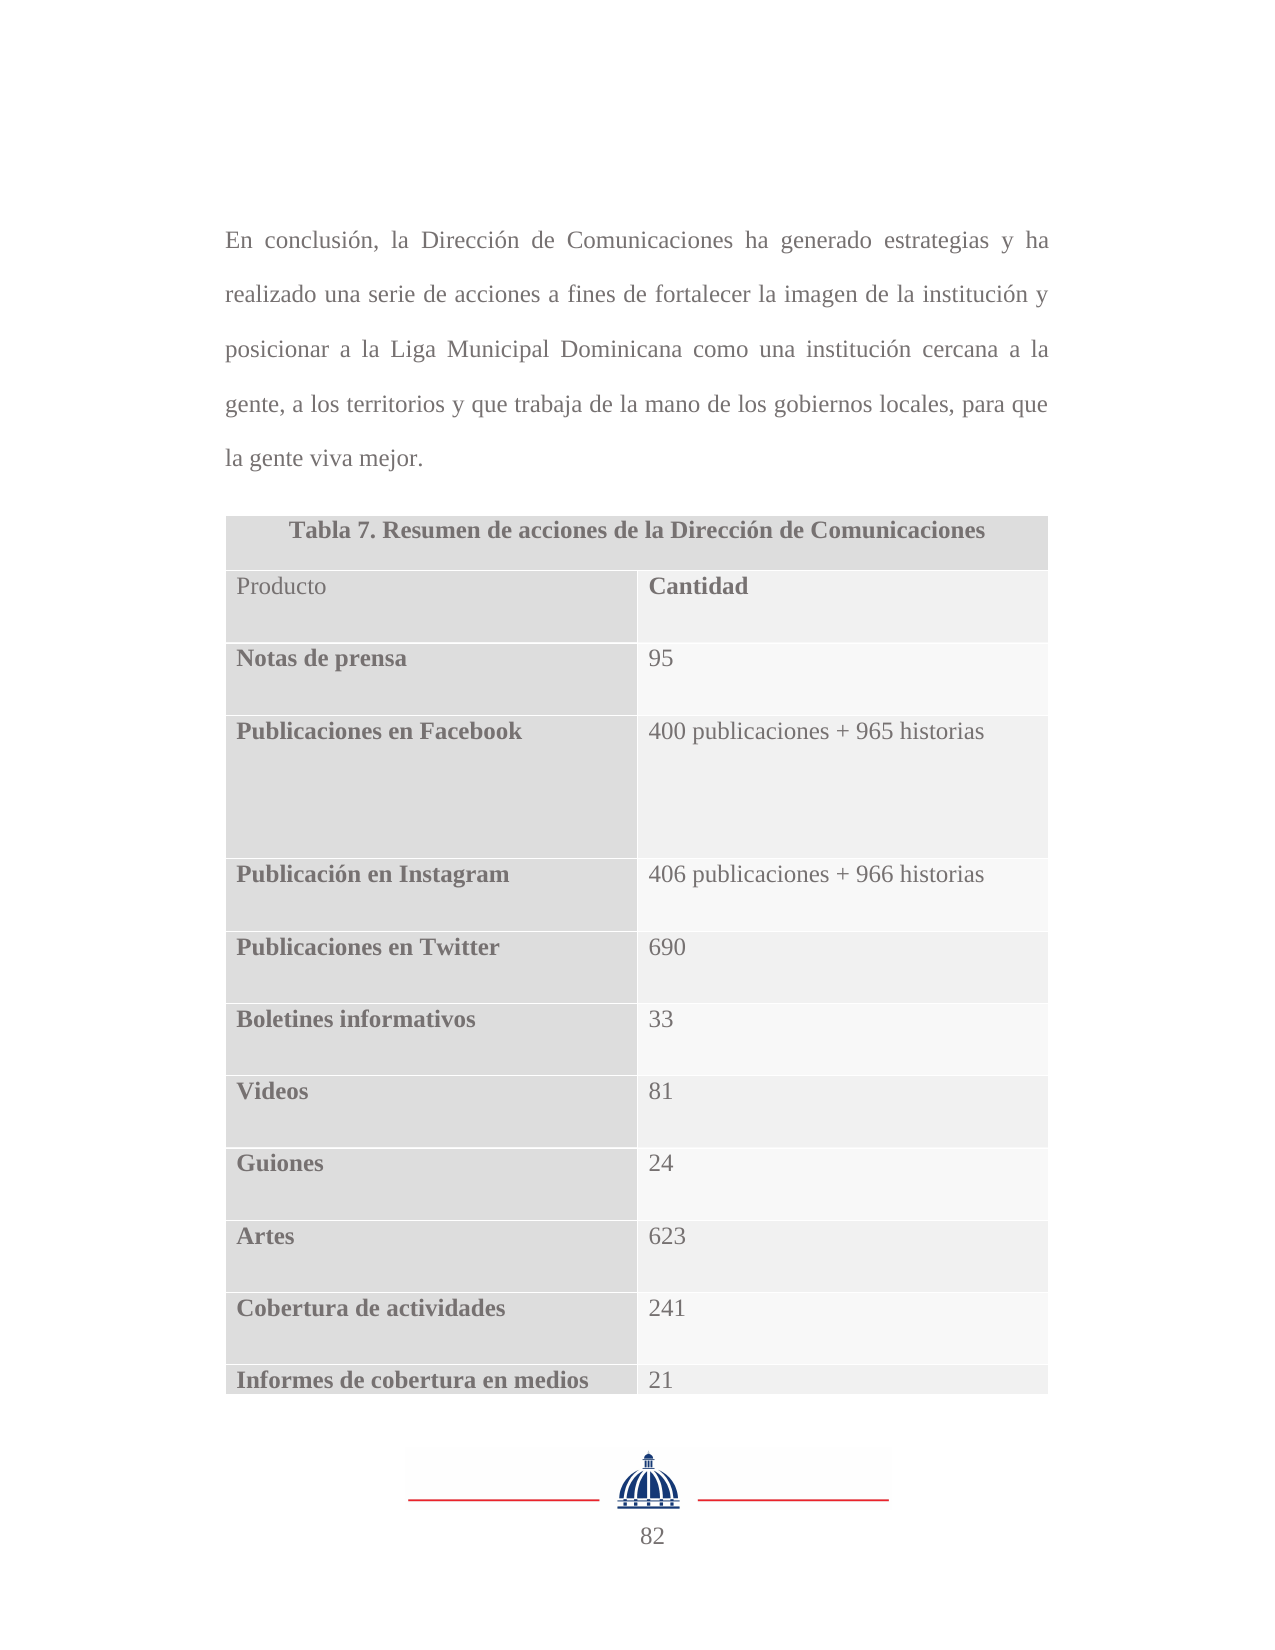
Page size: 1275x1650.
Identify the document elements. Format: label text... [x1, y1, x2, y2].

table_cell Guiones [226, 1149, 637, 1220]
table_cell Videos [226, 1076, 637, 1147]
table_cell 406 publicaciones + 966 historias [638, 859, 1048, 931]
table_cell 690 [638, 932, 1048, 1003]
picture [404, 1447, 892, 1510]
table_cell 95 [638, 644, 1048, 715]
table_cell Artes [226, 1221, 637, 1292]
table_cell Publicación en Instagram [226, 859, 637, 931]
table_cell 24 [638, 1149, 1048, 1220]
table_cell 400 publicaciones + 965 historias [638, 716, 1048, 858]
table_cell Publicaciones en Twitter [226, 932, 637, 1003]
table_cell Producto [226, 571, 637, 642]
table_cell 21 [638, 1365, 1048, 1394]
table_cell Notas de prensa [226, 644, 637, 715]
text En conclusión, la Dirección de Comunicaciones ha generado estrategias y ha realizado una serie de acciones a fines de fortalecer la imagen de la institución y posicionar a la Liga Municipal Dominicana como una institución cercana a la gente, a los territorios y que trabaja de la mano de los gobiernos locales, para que la gente viva mejor. [225, 225, 1050, 472]
table_cell Boletines informativos [226, 1004, 637, 1075]
table_cell 623 [638, 1221, 1048, 1292]
table_cell Cantidad [638, 571, 1048, 642]
table_cell 241 [638, 1293, 1048, 1364]
table_cell Cobertura de actividades [226, 1293, 637, 1364]
table_header Tabla 7. Resumen de acciones de la Dirección de Comunicaciones [226, 516, 1048, 570]
table_cell 81 [638, 1076, 1048, 1147]
table_cell Informes de cobertura en medios [226, 1365, 637, 1394]
table_cell 33 [638, 1004, 1048, 1075]
table_cell Publicaciones en Facebook [226, 716, 637, 858]
